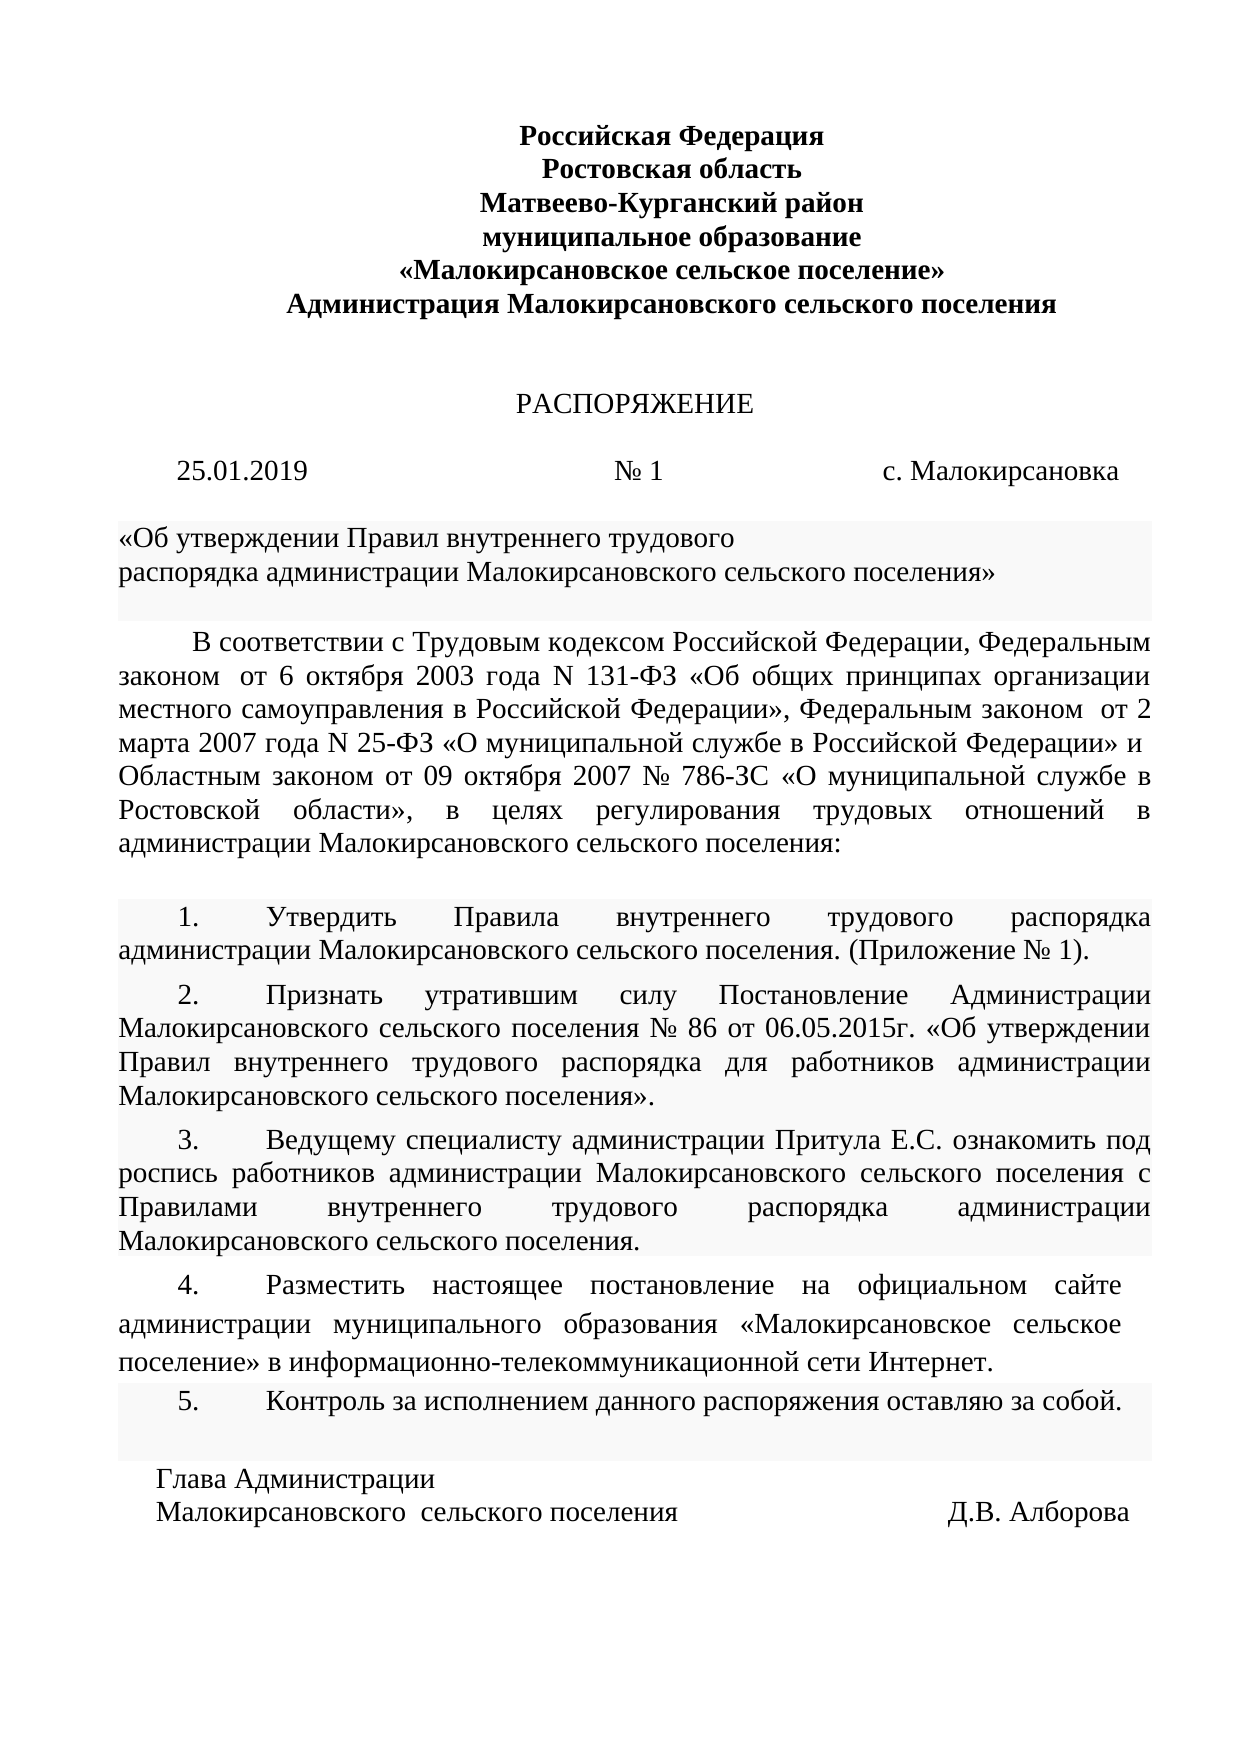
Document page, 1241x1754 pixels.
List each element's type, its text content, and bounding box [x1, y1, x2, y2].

text РАСПОРЯЖЕНИЕ [118, 386, 1152, 420]
text распорядка администрации Малокирсановского сельского поселения» [118, 554, 1152, 588]
subtitle Администрация Малокирсановского сельского поселения [192, 286, 1152, 319]
list Утвердить Правила внутреннего трудового распорядка администрации Малокирсановского сельского поселения. (Приложение № 1). [118, 899, 1152, 966]
text Глава Администрации [156, 1461, 1152, 1494]
subtitle «Малокирсановское сельское поселение» [192, 252, 1152, 286]
list Признать утратившим силу Постановление Администрации Малокирсановского сельского поселения № 86 от 06.05.2015г. «Об утверждении Правил внутреннего трудового распорядка для работников администрации Малокирсановского сельского поселения». [118, 977, 1152, 1111]
text В соответствии с Трудовым кодексом Российской Федерации, Федеральным законом от 6 октября 2003 года N 131-ФЗ «Об общих принципах организации местного самоуправления в Российской Федерации», Федеральным законом от 2 марта 2007 года N 25-ФЗ «О муниципальной службе в Российской Федерации» и Областным законом от 09 октября 2007 № 786-ЗС «О муниципальной службе в Ростовской области», в целях регулирования трудовых отношений в администрации Малокирсановского сельского поселения: [118, 624, 1152, 859]
subtitle Российская Федерация [192, 118, 1152, 152]
text Малокирсановского сельского поселения Д.В. Алборова [156, 1494, 1152, 1528]
subtitle Ростовская область [192, 152, 1152, 185]
subtitle Матвеево-Курганский район [192, 185, 1152, 219]
text 25.01.2019 № 1 с. Малокирсановка [118, 453, 1152, 487]
list Ведущему специалисту администрации Притула Е.С. ознакомить под роспись работников администрации Малокирсановского сельского поселения с Правилами внутреннего трудового распорядка администрации Малокирсановского сельского поселения. [118, 1122, 1152, 1256]
subtitle муниципальное образование [192, 219, 1152, 252]
list Контроль за исполнением данного распоряжения оставляю за собой. [118, 1383, 1152, 1416]
text «Об утверждении Правил внутреннего трудового [118, 521, 1152, 554]
list Разместить настоящее постановление на официальном сайте администрации муниципального образования «Малокирсановское сельское поселение» в информационно-телекоммуникационной сети Интернет. [118, 1267, 1122, 1378]
